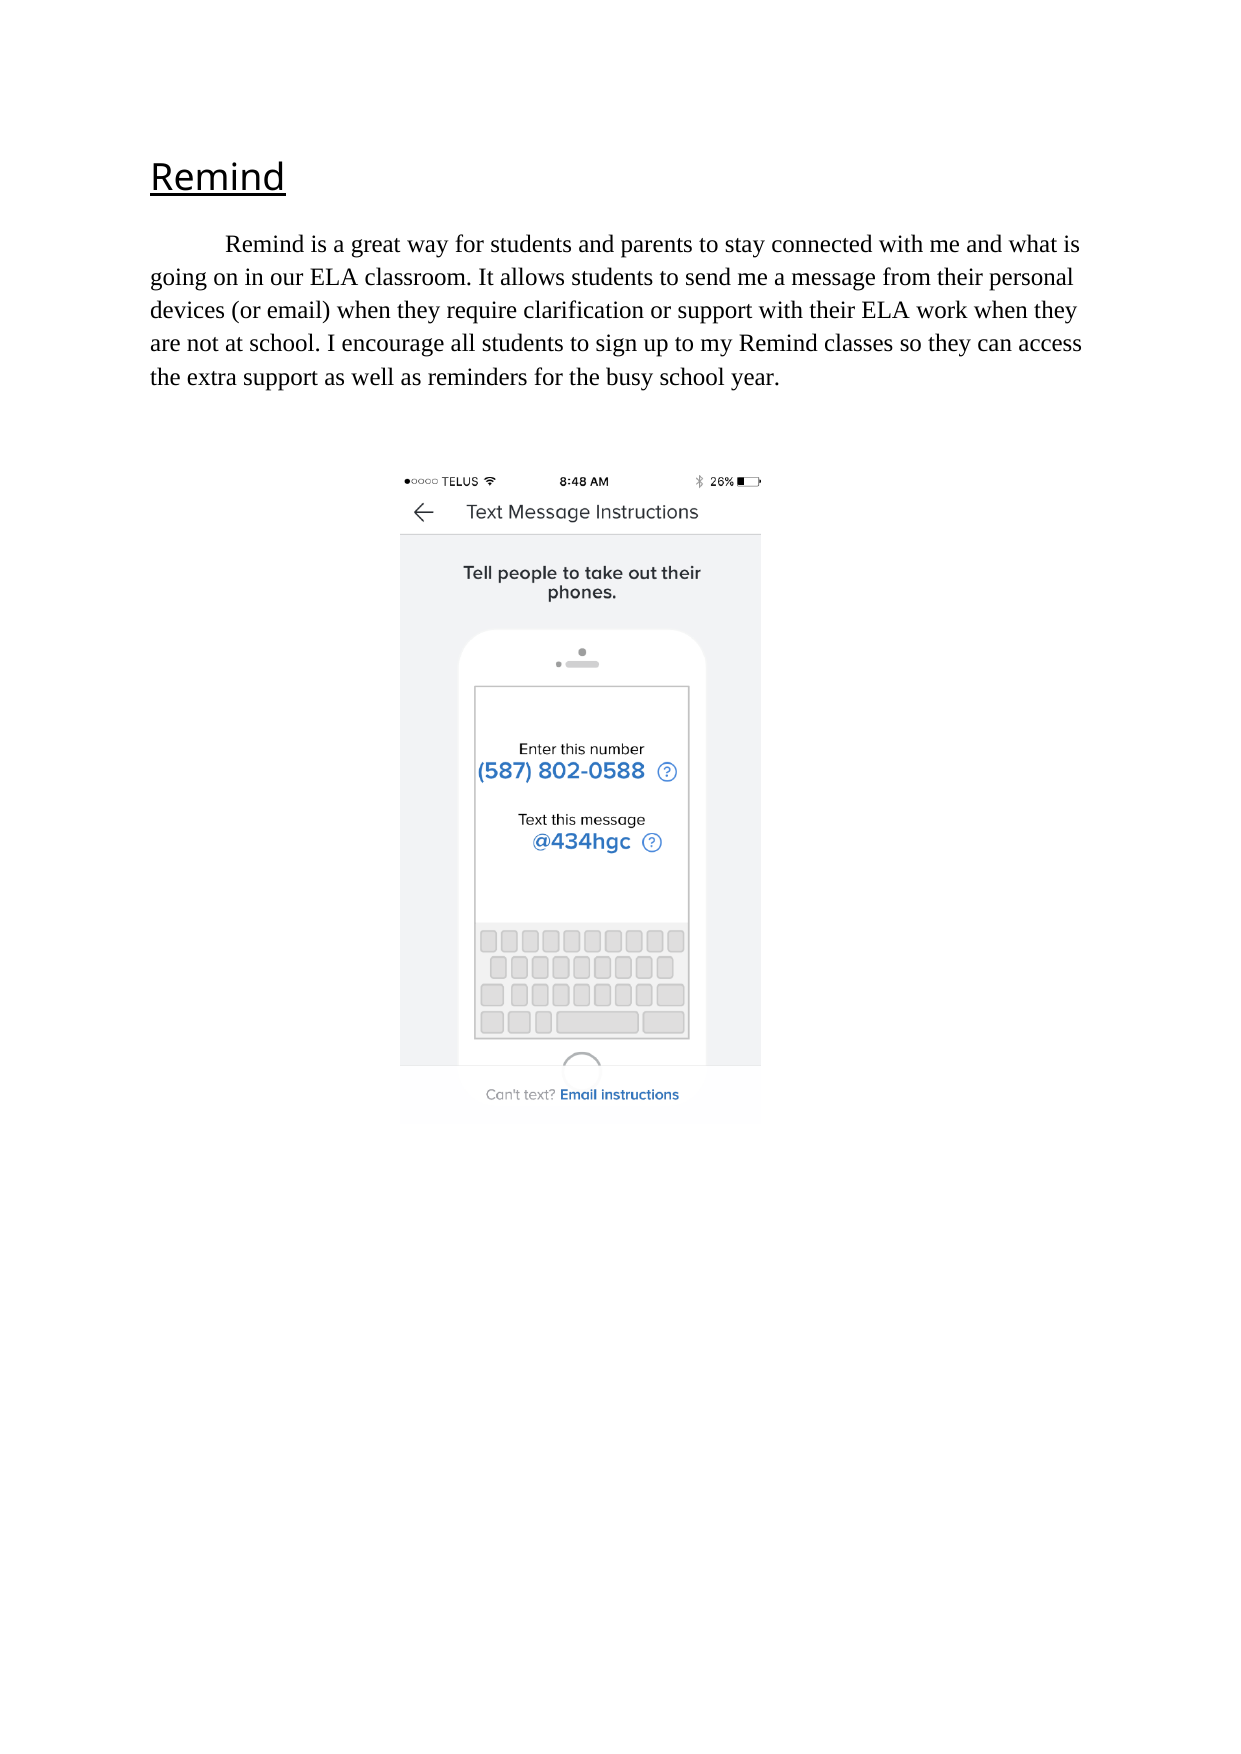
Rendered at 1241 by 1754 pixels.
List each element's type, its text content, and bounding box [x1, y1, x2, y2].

text Remind [150, 150, 1090, 201]
text Remind is a great way for students and parents to stay connected with me and what is going on in our ELA classroom. It allows students to send me a message from their personal devices (or email) when they require clarification or support with their ELA work when they are not at school. I encourage all students to sign up to my Remind classes so they can access the extra support as well as reminders for the busy school year. [150, 229, 1090, 390]
picture [398, 471, 761, 1122]
